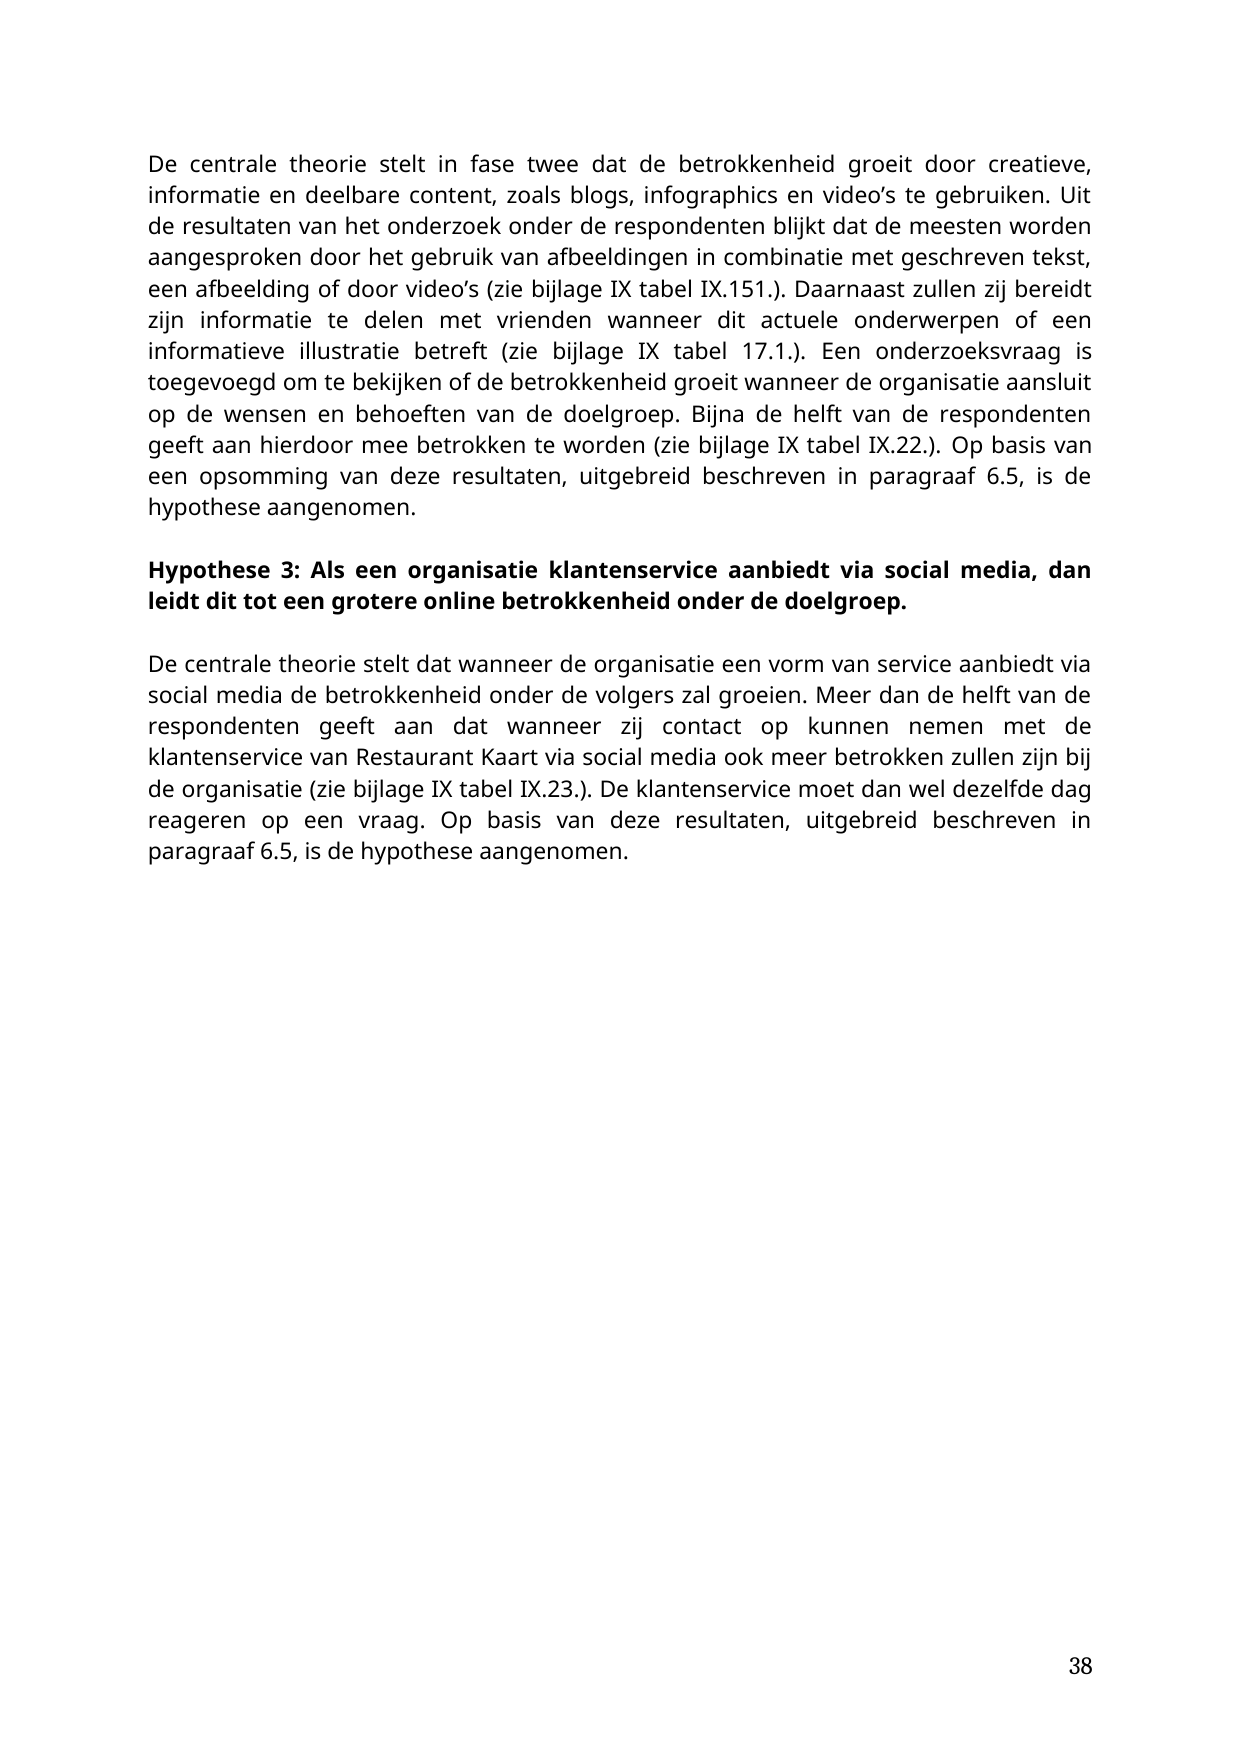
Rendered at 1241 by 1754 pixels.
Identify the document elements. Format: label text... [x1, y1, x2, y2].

text Hypothese 3: Als een organisatie klantenservice aanbiedt via social media, dan leidt dit tot een grotere online betrokkenheid onder de doelgroep. [148, 554, 1093, 616]
text De centrale theorie stelt dat wanneer de organisatie een vorm van service aanbiedt via social media de betrokkenheid onder de volgers zal groeien. Meer dan de helft van de respondenten geeft aan dat wanneer zij contact op kunnen nemen met de klantenservice van Restaurant Kaart via social media ook meer betrokken zullen zijn bij de organisatie (zie bijlage IX tabel IX.23.). De klantenservice moet dan wel dezelfde dag reageren op een vraag. Op basis van deze resultaten, uitgebreid beschreven in paragraaf 6.5, is de hypothese aangenomen. [148, 648, 1093, 866]
text De centrale theorie stelt in fase twee dat de betrokkenheid groeit door creatieve, informatie en deelbare content, zoals blogs, infographics en video’s te gebruiken. Uit de resultaten van het onderzoek onder de respondenten blijkt dat de meesten worden aangesproken door het gebruik van afbeeldingen in combinatie met geschreven tekst, een afbeelding of door video’s (zie bijlage IX tabel IX.151.). Daarnaast zullen zij bereidt zijn informatie te delen met vrienden wanneer dit actuele onderwerpen of een informatieve illustratie betreft (zie bijlage IX tabel 17.1.). Een onderzoeksvraag is toegevoegd om te bekijken of de betrokkenheid groeit wanneer de organisatie aansluit op de wensen en behoeften van de doelgroep. Bijna de helft van de respondenten geeft aan hierdoor mee betrokken te worden (zie bijlage IX tabel IX.22.). Op basis van een opsomming van deze resultaten, uitgebreid beschreven in paragraaf 6.5, is de hypothese aangenomen. [148, 148, 1093, 523]
